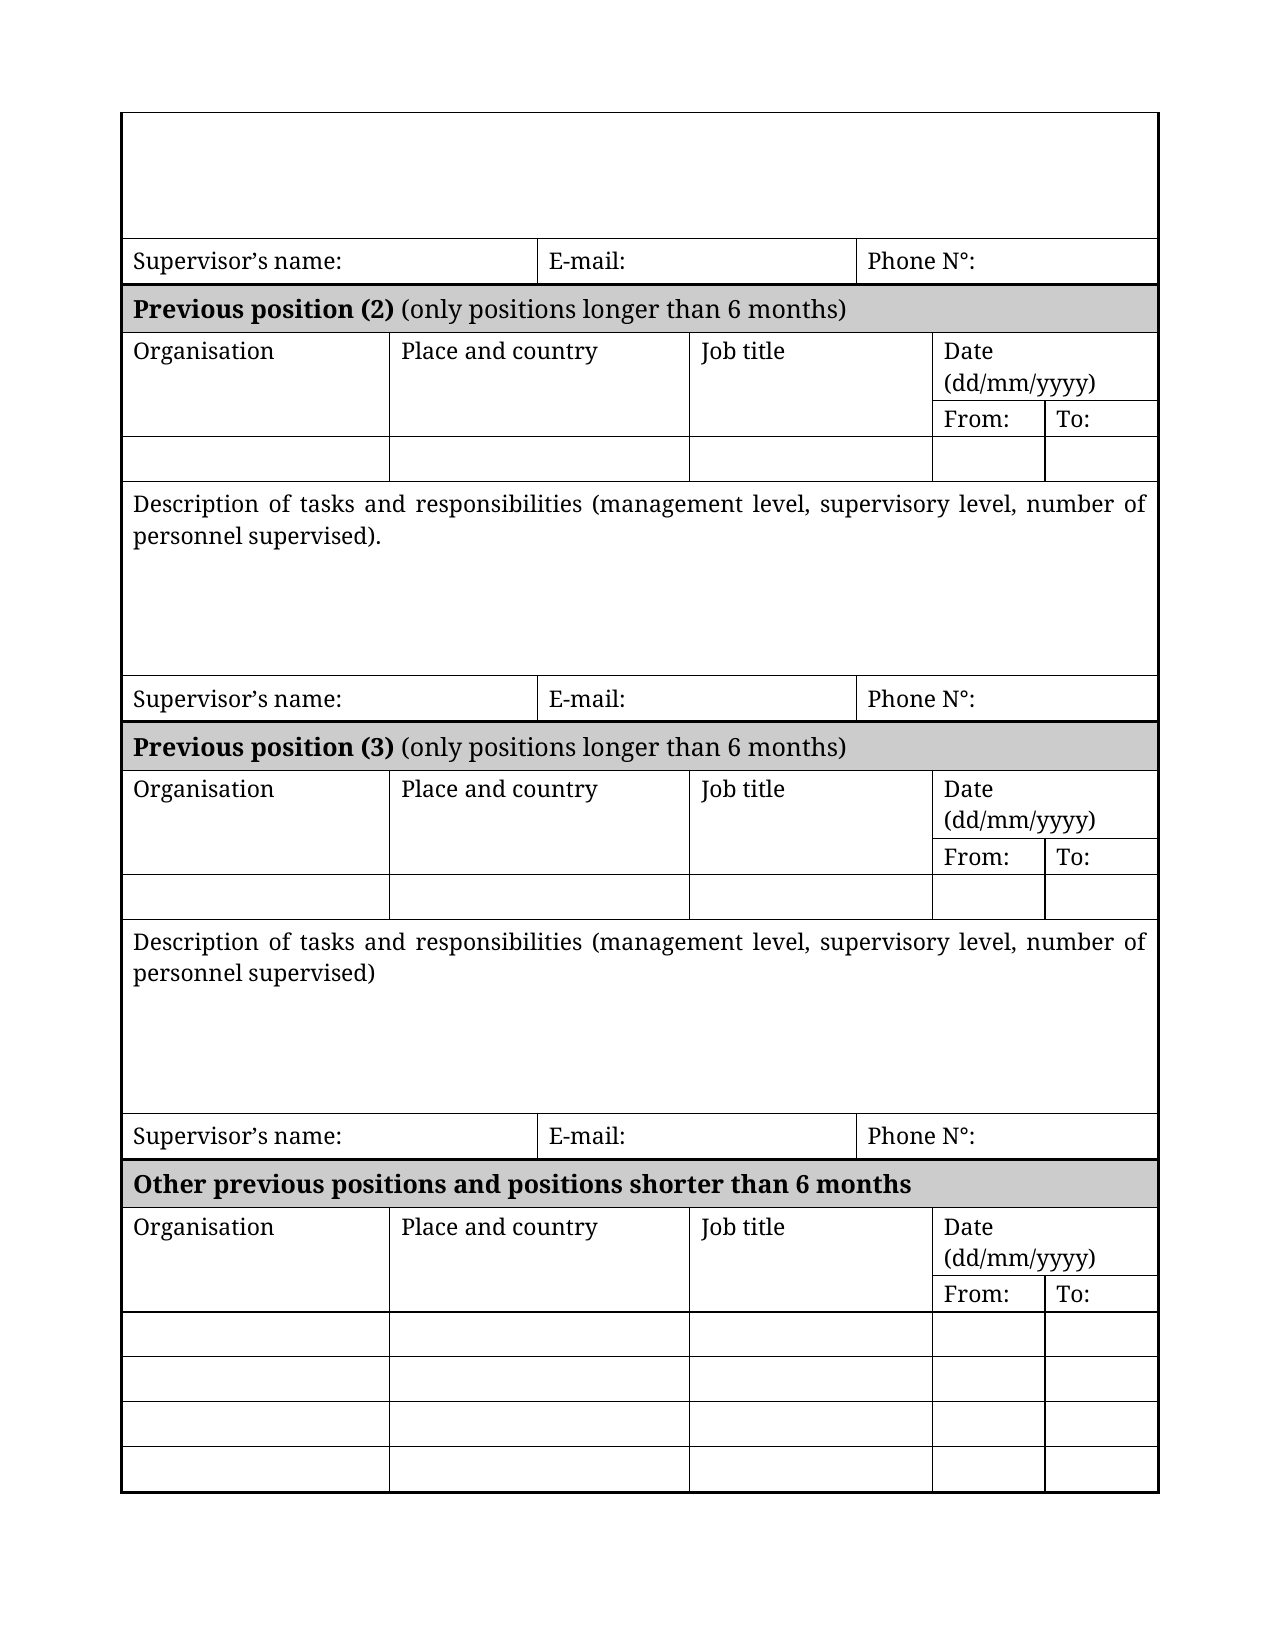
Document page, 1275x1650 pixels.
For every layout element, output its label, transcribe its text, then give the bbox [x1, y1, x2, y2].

table_cell [933, 1313, 1044, 1356]
table_cell [123, 1357, 389, 1401]
table_cell [1046, 437, 1157, 481]
table_cell [933, 437, 1044, 481]
table_cell Previous position (3) (only positions longer than 6 months) [123, 723, 1157, 770]
table_cell Place and country [390, 333, 689, 436]
table_cell [933, 1447, 1044, 1491]
table_cell To: [1046, 1276, 1157, 1311]
table_cell [690, 875, 932, 919]
table_cell Job title [690, 333, 932, 436]
table_cell [1046, 1313, 1157, 1356]
table_cell [390, 1313, 689, 1356]
table_cell Place and country [390, 771, 689, 874]
table_cell [123, 1402, 389, 1446]
table_cell [123, 1313, 389, 1356]
table_cell [390, 1402, 689, 1446]
table_cell Organisation [123, 333, 389, 436]
table_cell [390, 1357, 689, 1401]
table_cell Date (dd/mm/yyyy) [933, 1208, 1157, 1275]
table_cell Phone N°: [857, 676, 1157, 720]
table_cell [690, 1447, 932, 1491]
table_cell From: [933, 839, 1044, 874]
table_cell [933, 1357, 1044, 1401]
table_cell [123, 1447, 389, 1491]
table_cell Phone N°: [857, 1114, 1157, 1158]
table_cell From: [933, 401, 1044, 436]
table_cell E-mail: [538, 239, 856, 282]
table_cell [690, 1357, 932, 1401]
table_cell [123, 437, 389, 481]
table_cell Job title [690, 1208, 932, 1311]
table_cell Description of tasks and responsibilities (management level, supervisory level, number of personnel supervised) [123, 920, 1157, 1113]
table_cell E-mail: [538, 1114, 856, 1158]
table_cell [690, 437, 932, 481]
table_cell [390, 437, 689, 481]
table_cell Organisation [123, 1208, 389, 1311]
table_cell Description of tasks and responsibilities (management level, supervisory level, number of personnel supervised). [123, 482, 1157, 675]
table_cell [390, 1447, 689, 1491]
table_cell Date (dd/mm/yyyy) [933, 333, 1157, 400]
table_cell From: [933, 1276, 1044, 1311]
table_cell Date (dd/mm/yyyy) [933, 771, 1157, 837]
table_cell [1046, 1357, 1157, 1401]
table_cell To: [1046, 839, 1157, 874]
table_cell Job title [690, 771, 932, 874]
table_cell Phone N°: [857, 239, 1157, 282]
table_cell Supervisor’s name: [123, 676, 537, 720]
table_cell [1046, 1402, 1157, 1446]
table_cell [933, 1402, 1044, 1446]
table_cell [690, 1313, 932, 1356]
table_cell [1046, 1447, 1157, 1491]
table_cell [933, 875, 1044, 919]
table_cell Supervisor’s name: [123, 1114, 537, 1158]
table_cell [123, 875, 389, 919]
table_cell [390, 875, 689, 919]
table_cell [123, 113, 1157, 238]
table_cell [690, 1402, 932, 1446]
table_cell Place and country [390, 1208, 689, 1311]
table_cell Other previous positions and positions shorter than 6 months [123, 1161, 1157, 1207]
table_cell Previous position (2) (only positions longer than 6 months) [123, 286, 1157, 332]
table_cell Supervisor’s name: [123, 239, 537, 282]
table_cell E-mail: [538, 676, 856, 720]
table_cell Organisation [123, 771, 389, 874]
table_cell [1046, 875, 1157, 919]
table_cell To: [1046, 401, 1157, 436]
